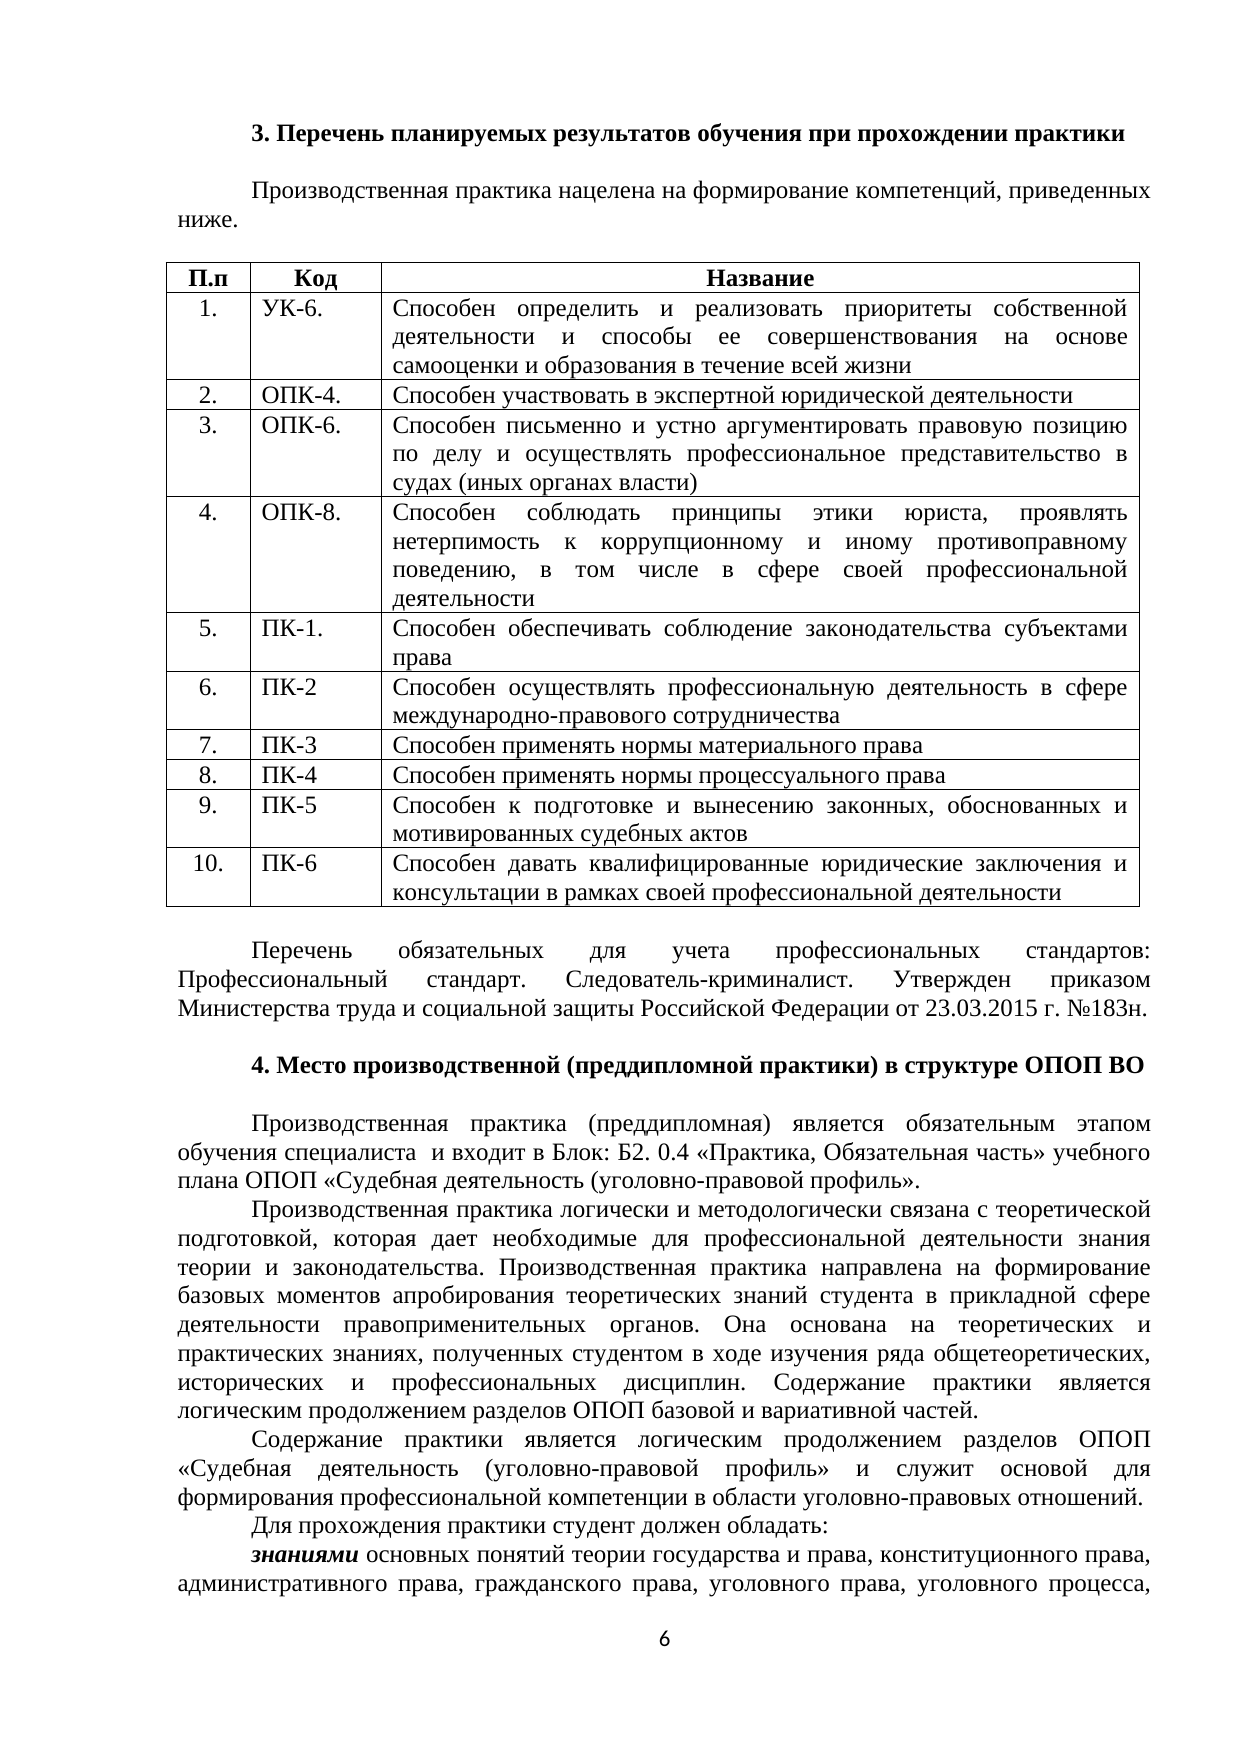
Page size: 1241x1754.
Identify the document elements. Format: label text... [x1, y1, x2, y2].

text Производственная практика нацелена на формирование компетенций, приведенных ниже. [177, 176, 1152, 233]
table_cell Способен обеспечивать соблюдение законодательства субъектами права [382, 613, 1139, 671]
table_cell 2. [167, 380, 250, 409]
table_cell ПК-2 [251, 672, 381, 729]
text Содержание практики является логическим продолжением разделов ОПОП «Судебная деятельность (уголовно-правовой профиль» и служит основой для формирования профессиональной компетенции в области уголовно-правовых отношений. [177, 1424, 1152, 1511]
table_cell 8. [167, 760, 250, 789]
table_cell Способен определить и реализовать приоритеты собственной деятельности и способы ее совершенствования на основе самооценки и образования в течение всей жизни [382, 293, 1139, 379]
table_header Код [251, 263, 381, 292]
table_cell Способен применять нормы материального права [382, 730, 1139, 759]
text 4. Место производственной (преддипломной практики) в структуре ОПОП ВО [177, 1051, 1152, 1079]
table_cell Способен к подготовке и вынесению законных, обоснованных и мотивированных судебных актов [382, 790, 1139, 847]
table_cell УК-6. [251, 293, 381, 379]
table_cell 5. [167, 613, 250, 671]
table_cell ОПК-6. [251, 410, 381, 496]
table_cell 4. [167, 497, 250, 612]
table_cell Способен осуществлять профессиональную деятельность в сфере международно-правового сотрудничества [382, 672, 1139, 729]
table_cell ОПК-8. [251, 497, 381, 612]
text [177, 1539, 1152, 1597]
table_cell ПК-3 [251, 730, 381, 759]
text Перечень обязательных для учета профессиональных стандартов: Профессиональный стандарт. Следователь-криминалист. Утвержден приказом Министерства труда и социальной защиты Российской Федерации от 23.03.2015 г. №183н. [177, 936, 1152, 1022]
table_cell ПК-5 [251, 790, 381, 847]
table_cell 1. [167, 293, 250, 379]
table_cell 10. [167, 848, 250, 906]
table_cell 9. [167, 790, 250, 847]
table_header П.п [167, 263, 250, 292]
table_cell ПК-1. [251, 613, 381, 671]
table_cell ПК-6 [251, 848, 381, 906]
table_cell ПК-4 [251, 760, 381, 789]
table_cell Способен применять нормы процессуального права [382, 760, 1139, 789]
table_cell Способен участвовать в экспертной юридической деятельности [382, 380, 1139, 409]
table_header Название [382, 263, 1139, 292]
table_cell ОПК-4. [251, 380, 381, 409]
table_cell 7. [167, 730, 250, 759]
text Производственная практика логически и методологически связана с теоретической подготовкой, которая дает необходимые для профессиональной деятельности знания теории и законодательства. Производственная практика направлена на формирование базовых моментов апробирования теоретических знаний студента в прикладной сфере деятельности правоприменительных органов. Она основана на теоретических и практических знаниях, полученных студентом в ходе изучения ряда общетеоретических, исторических и профессиональных дисциплин. Содержание практики является логическим продолжением разделов ОПОП базовой и вариативной частей. [177, 1194, 1152, 1424]
table_cell 3. [167, 410, 250, 496]
table_cell Способен письменно и устно аргументировать правовую позицию по делу и осуществлять профессиональное представительство в судах (иных органах власти) [382, 410, 1139, 496]
table_cell 6. [167, 672, 250, 729]
text 3. Перечень планируемых результатов обучения при прохождении практики [177, 118, 1152, 147]
text Производственная практика (преддипломная) является обязательным этапом обучения специалиста и входит в Блок: Б2. 0.4 «Практика, Обязательная часть» учебного плана ОПОП «Судебная деятельность (уголовно-правовой профиль». [177, 1108, 1152, 1194]
text Для прохождения практики студент должен обладать: [177, 1511, 1152, 1539]
table_cell Способен соблюдать принципы этики юриста, проявлять нетерпимость к коррупционному и иному противоправному поведению, в том числе в сфере своей профессиональной деятельности [382, 497, 1139, 612]
table_cell Способен давать квалифицированные юридические заключения и консультации в рамках своей профессиональной деятельности [382, 848, 1139, 906]
